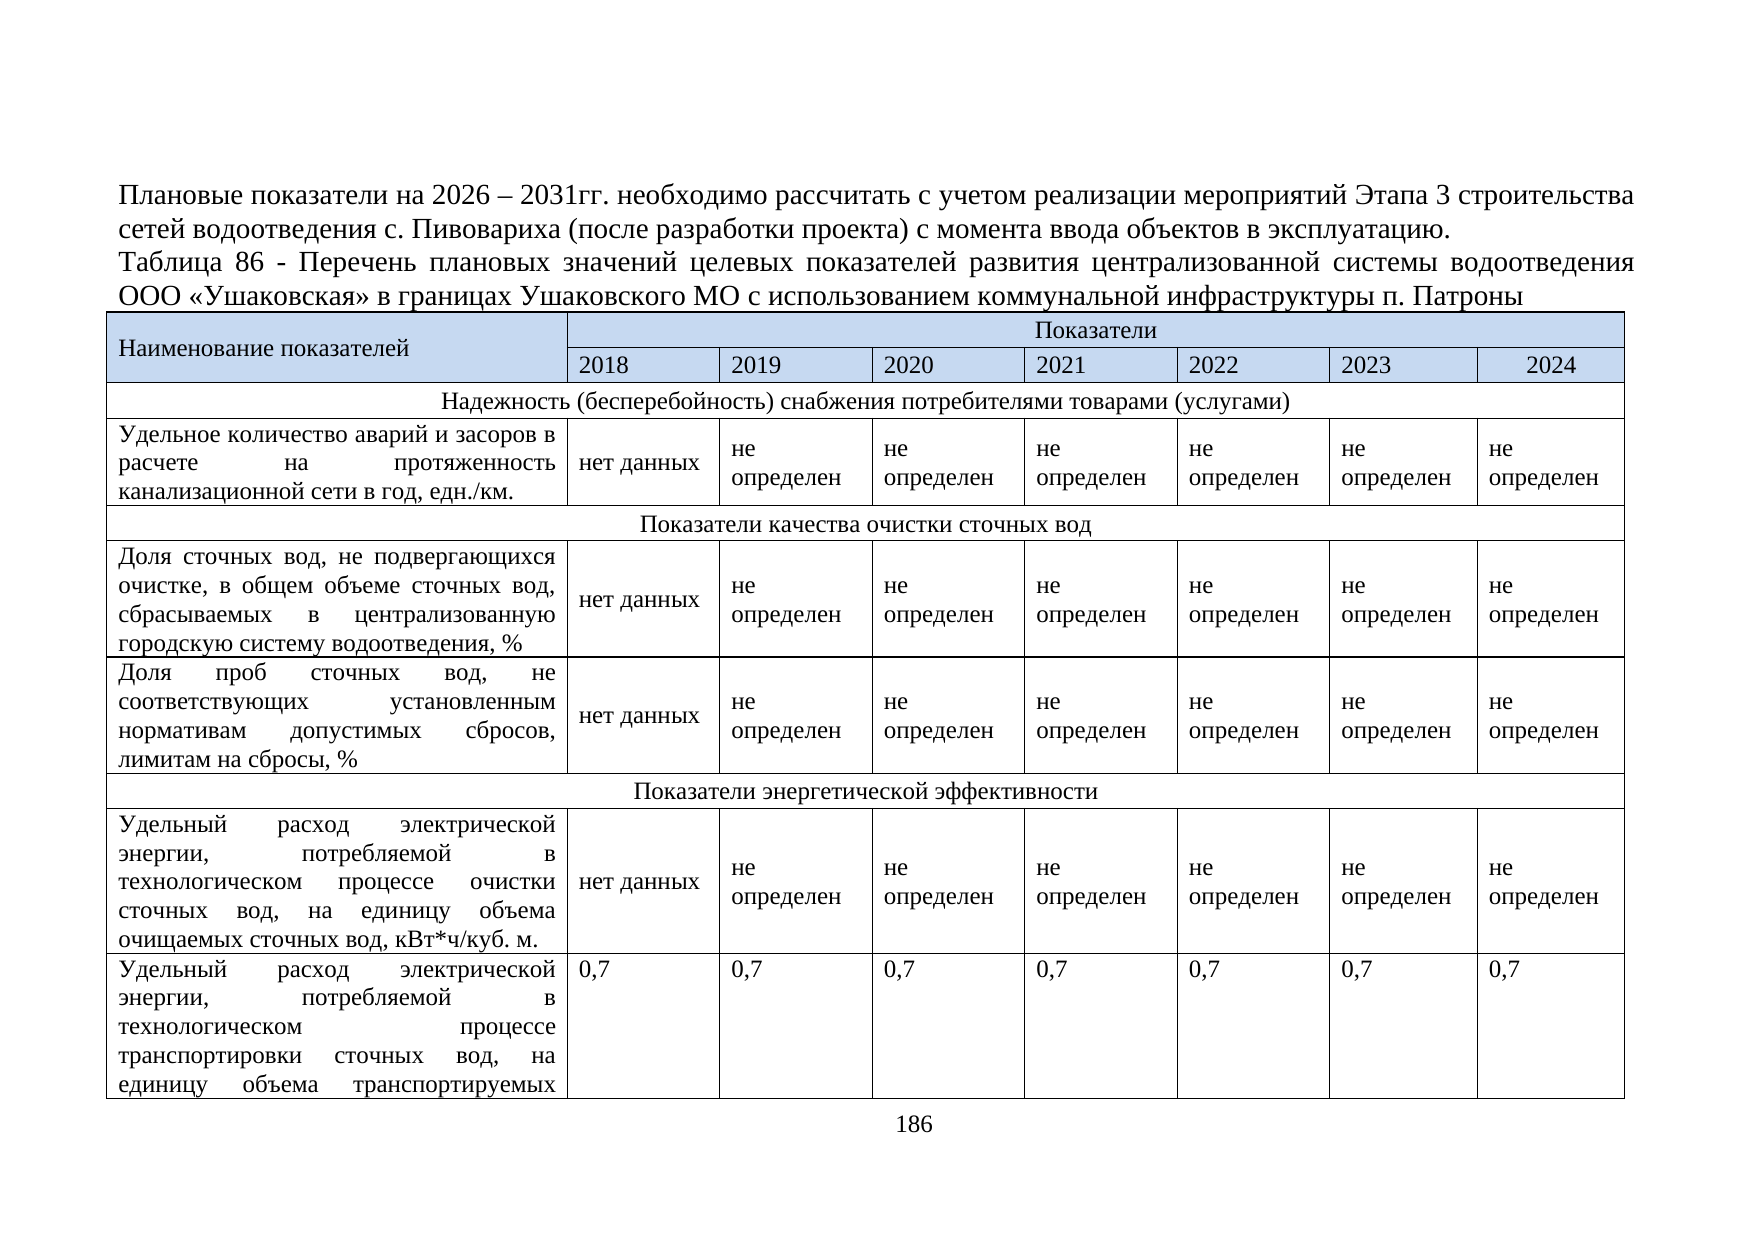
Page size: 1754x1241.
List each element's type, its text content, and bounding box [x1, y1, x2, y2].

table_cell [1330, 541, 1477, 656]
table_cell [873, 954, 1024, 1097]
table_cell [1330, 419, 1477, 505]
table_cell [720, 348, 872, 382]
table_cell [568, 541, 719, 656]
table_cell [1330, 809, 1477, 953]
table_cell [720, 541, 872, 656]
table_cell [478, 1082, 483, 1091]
text Плановые показатели на 2026 – 2031гг. необходимо рассчитать с учетом реализации мероприятий Этапа 3 строительства сетей водоотведения с. Пивовариха (после разработки проекта) с момента ввода объектов в эксплуатацию. [118, 177, 1636, 244]
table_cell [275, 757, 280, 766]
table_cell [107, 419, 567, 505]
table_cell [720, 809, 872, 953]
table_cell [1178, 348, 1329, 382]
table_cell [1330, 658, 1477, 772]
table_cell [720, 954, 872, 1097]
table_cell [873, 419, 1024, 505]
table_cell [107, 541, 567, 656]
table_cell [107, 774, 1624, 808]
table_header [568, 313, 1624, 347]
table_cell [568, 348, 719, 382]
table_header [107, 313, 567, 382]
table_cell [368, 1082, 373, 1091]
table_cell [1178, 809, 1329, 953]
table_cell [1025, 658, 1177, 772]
text Таблица 86 - Перечень плановых значений целевых показателей развития централизованной системы водоотведения ООО «Ушаковская» в границах Ушаковского МО с использованием коммунальной инфраструктуры п. Патроны [118, 244, 1636, 311]
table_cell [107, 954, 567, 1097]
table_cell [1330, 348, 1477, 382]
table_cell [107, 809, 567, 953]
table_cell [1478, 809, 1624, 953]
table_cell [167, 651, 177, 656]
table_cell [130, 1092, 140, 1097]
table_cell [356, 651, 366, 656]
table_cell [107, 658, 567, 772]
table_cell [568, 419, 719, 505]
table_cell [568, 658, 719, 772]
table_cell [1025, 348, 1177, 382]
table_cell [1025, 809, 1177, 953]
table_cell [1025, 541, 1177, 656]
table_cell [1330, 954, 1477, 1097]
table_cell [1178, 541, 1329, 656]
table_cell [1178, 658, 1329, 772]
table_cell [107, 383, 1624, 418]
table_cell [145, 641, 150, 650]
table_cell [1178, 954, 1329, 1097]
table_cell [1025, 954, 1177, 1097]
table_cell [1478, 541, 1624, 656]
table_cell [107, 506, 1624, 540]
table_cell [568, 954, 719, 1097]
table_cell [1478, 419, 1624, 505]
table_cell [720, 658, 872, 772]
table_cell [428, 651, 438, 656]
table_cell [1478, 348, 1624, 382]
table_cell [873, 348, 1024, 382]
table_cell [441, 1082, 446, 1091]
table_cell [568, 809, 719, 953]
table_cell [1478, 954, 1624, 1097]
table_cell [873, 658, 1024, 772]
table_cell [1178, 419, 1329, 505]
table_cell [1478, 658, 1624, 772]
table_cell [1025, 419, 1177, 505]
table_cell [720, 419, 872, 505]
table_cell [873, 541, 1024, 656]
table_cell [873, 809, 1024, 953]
